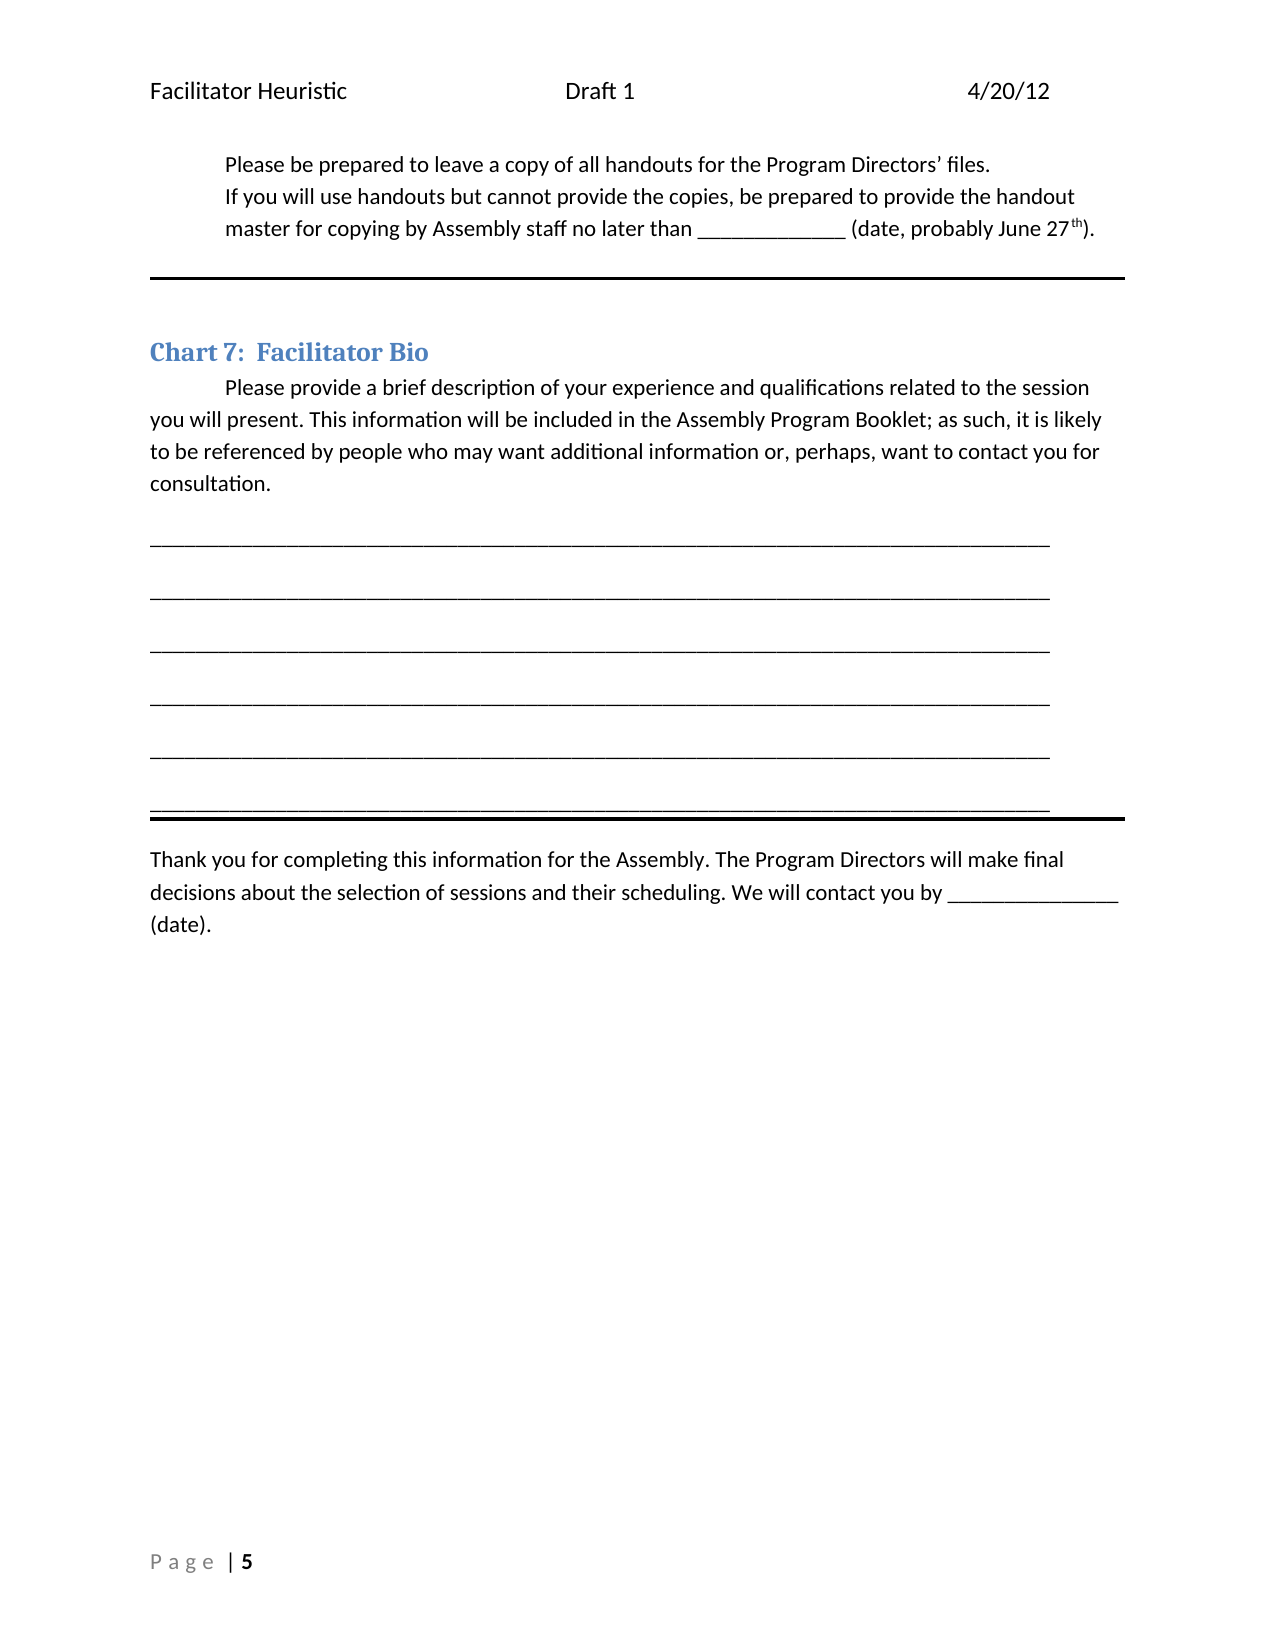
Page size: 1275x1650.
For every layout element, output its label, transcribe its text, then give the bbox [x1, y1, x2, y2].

list Please provide a brief description of your experience and qualifications related to the session you will present. This information will be included in the Assembly Program Booklet; as such, it is likely to be referenced by people who may want additional information or, perhaps, want to contact you for consultation. [150, 373, 1125, 497]
subtitle Chart 7: Facilitator Bio [150, 337, 1125, 368]
text _______________________________________________________________________________ [150, 734, 1125, 762]
text Thank you for completing this information for the Assembly. The Program Directors will make final decisions about the selection of sessions and their scheduling. We will contact you by _______________ (date). [150, 846, 1125, 938]
text _______________________________________________________________________________ [150, 522, 1125, 550]
list Please be prepared to leave a copy of all handouts for the Program Directors’ files. [225, 150, 1125, 178]
text _______________________________________________________________________________ [150, 787, 1125, 817]
text _______________________________________________________________________________ [150, 575, 1125, 603]
list If you will use handouts but cannot provide the copies, be prepared to provide the handout master for copying by Assembly staff no later than _____________ (date, probably June 27th). [225, 182, 1125, 242]
text _______________________________________________________________________________ [150, 628, 1125, 656]
text _______________________________________________________________________________ [150, 681, 1125, 709]
